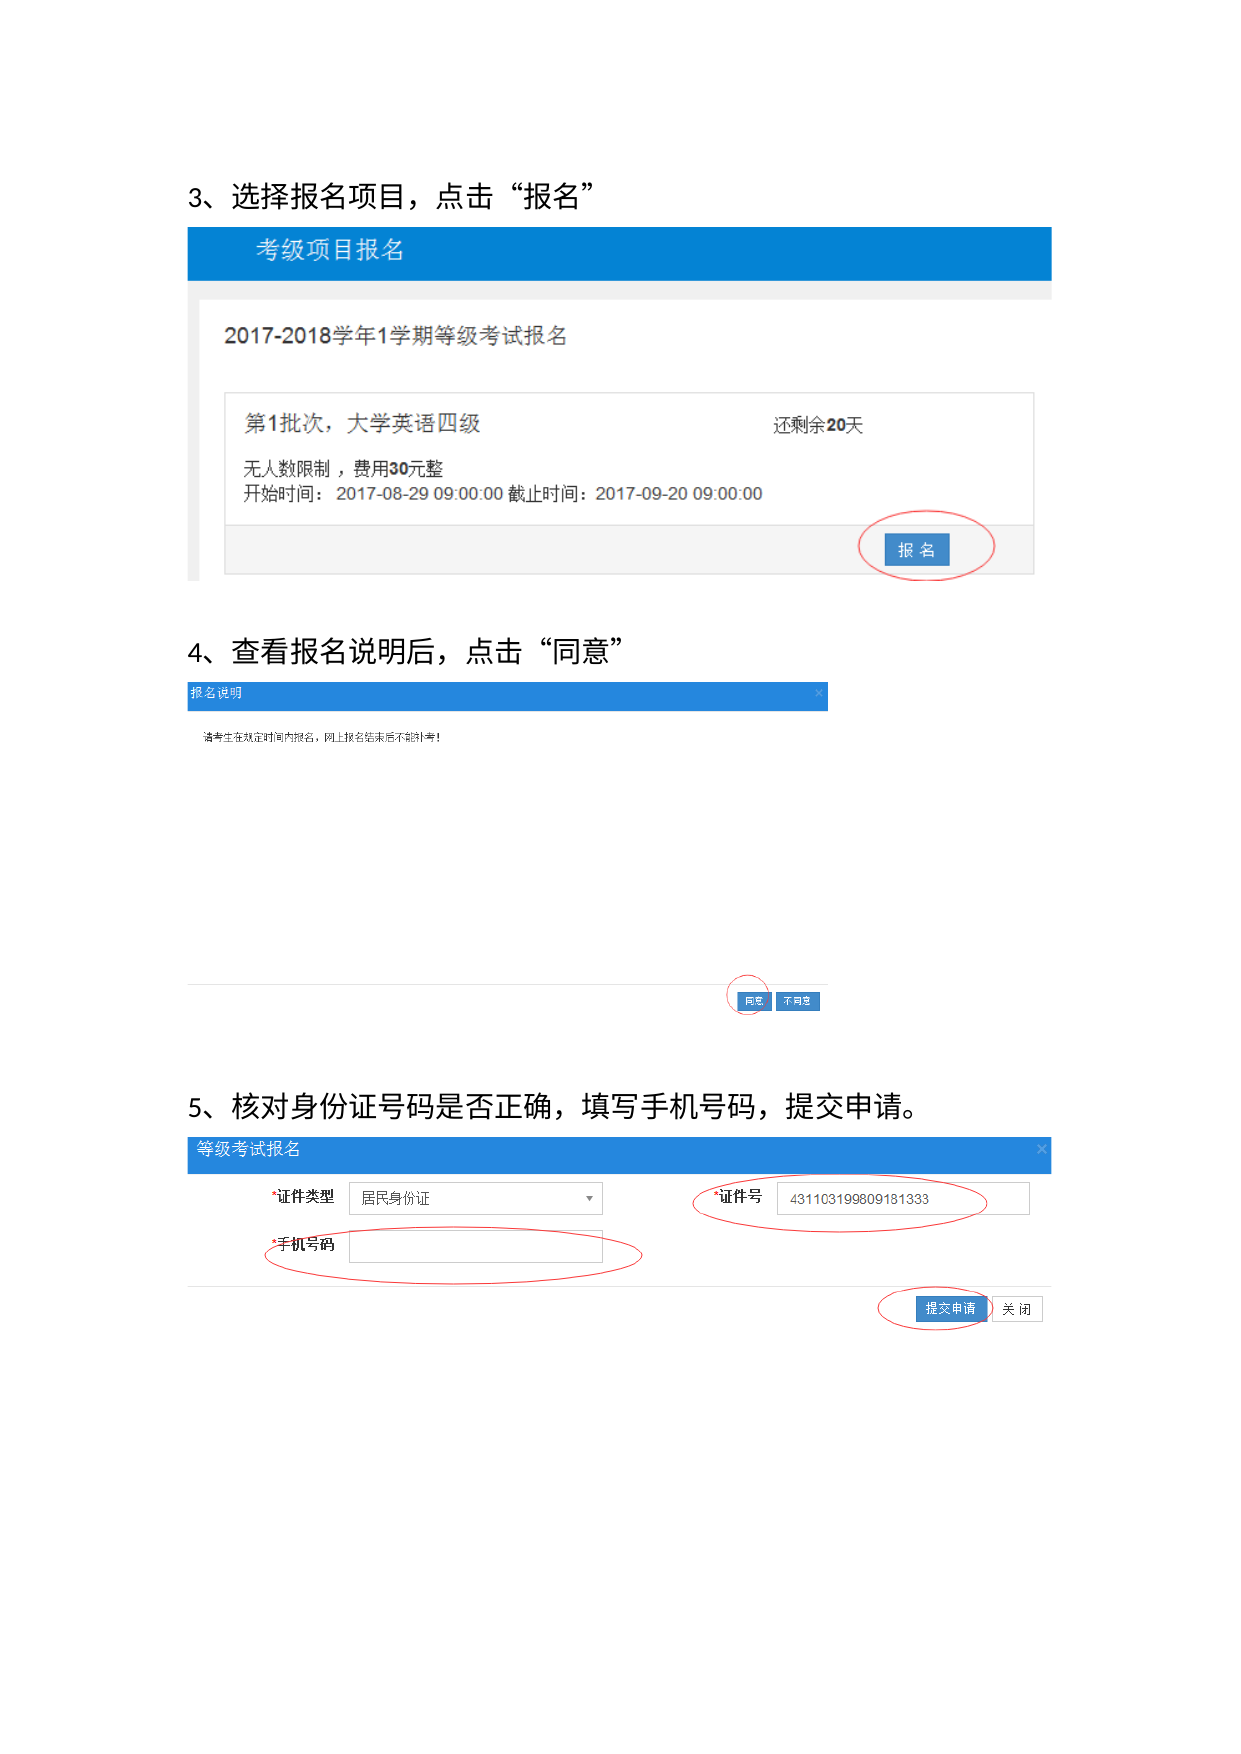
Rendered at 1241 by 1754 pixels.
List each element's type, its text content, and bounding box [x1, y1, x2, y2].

text 5、核对身份证号码是否正确，填写手机号码，提交申请。 [187, 1072, 1053, 1137]
picture [187, 1137, 1052, 1331]
text 3、选择报名项目，点击“报名” [187, 162, 1053, 227]
picture [187, 227, 1052, 581]
picture [187, 682, 828, 1017]
text 4、查看报名说明后，点击“同意” [187, 617, 1053, 682]
